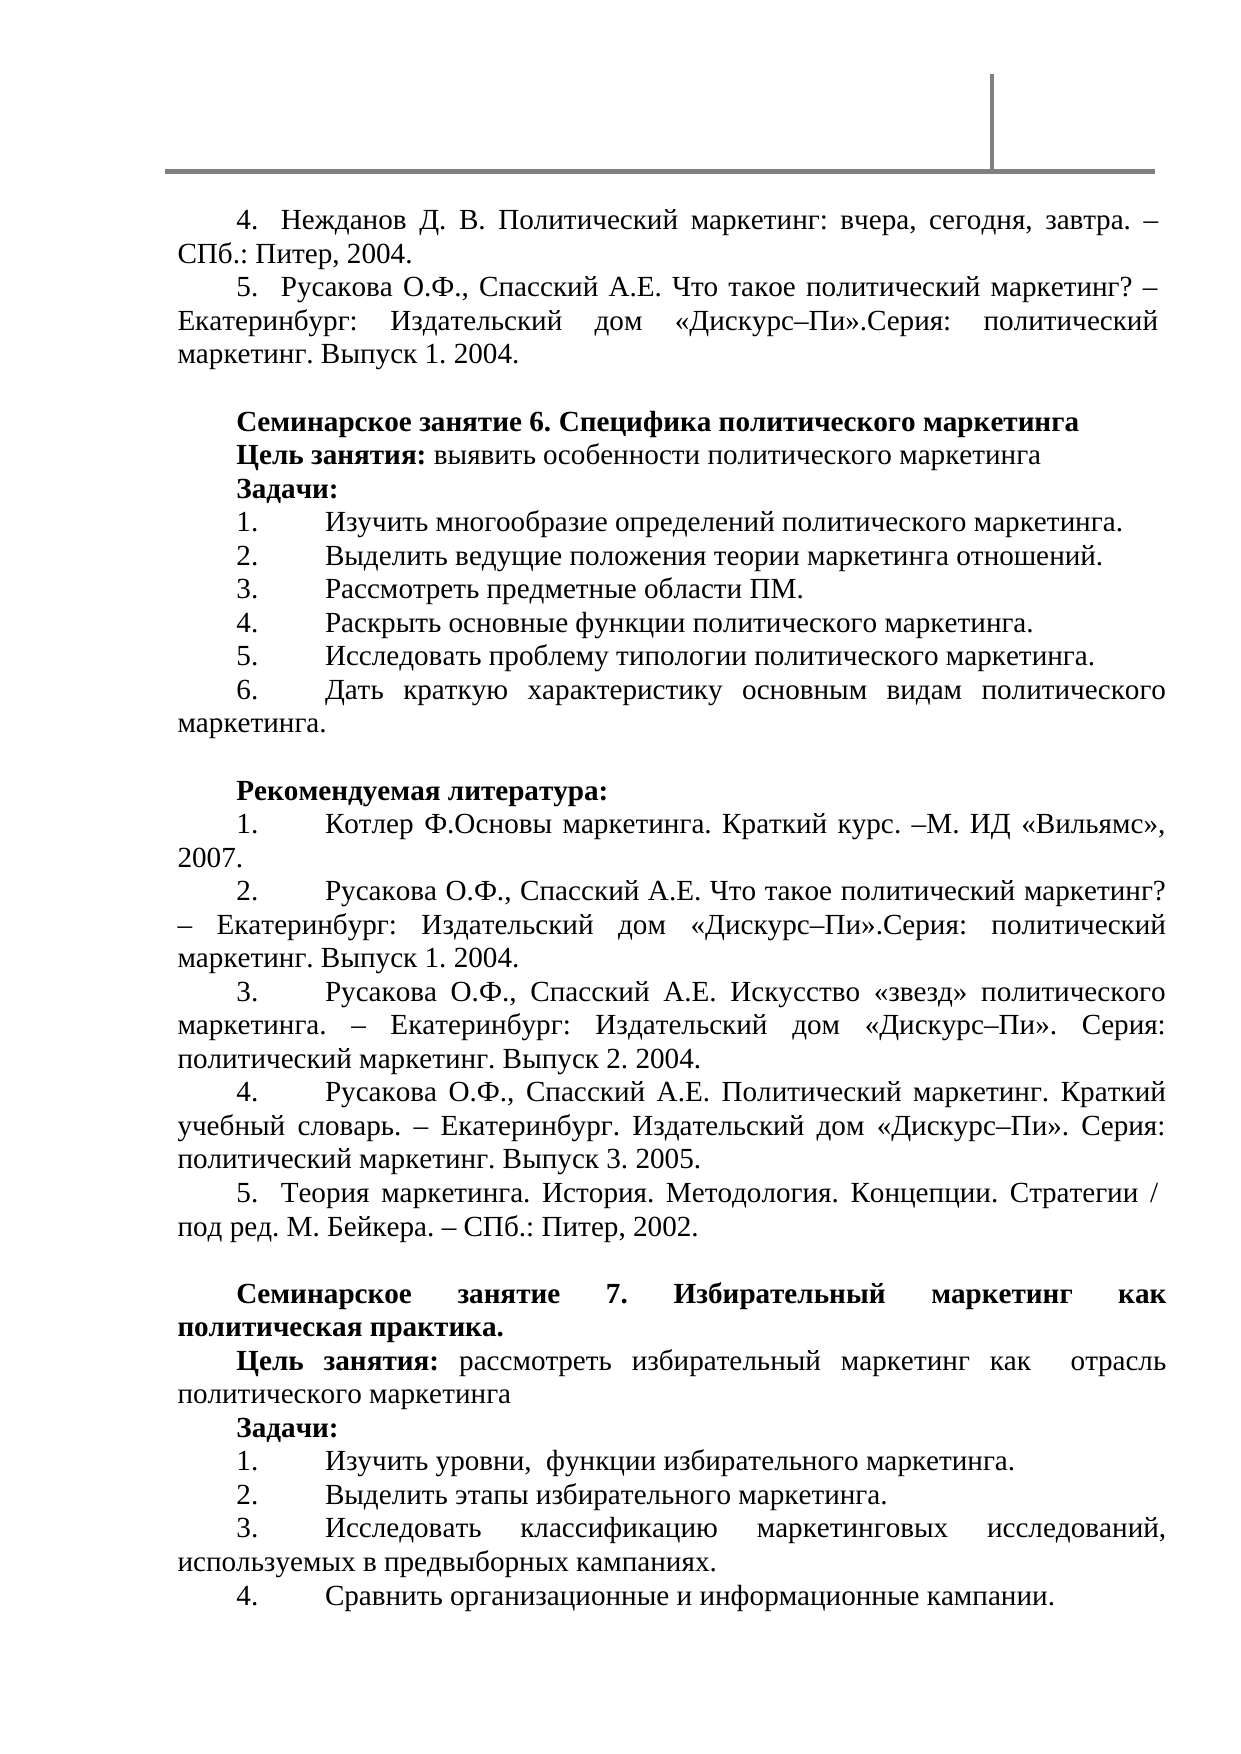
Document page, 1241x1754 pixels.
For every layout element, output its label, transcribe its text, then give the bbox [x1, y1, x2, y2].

list Теория маркетинга. История. Методология. Концепции. Стратегии / под ред. М. Бейкера. – СПб.: Питер, 2002. [177, 1175, 1159, 1242]
text Задачи: [177, 471, 1167, 504]
text Цель занятия: рассмотреть избирательный маркетинг как отрасль политического маркетинга [177, 1343, 1167, 1410]
list Исследовать классификацию маркетинговых исследований, используемых в предвыборных кампаниях. [177, 1511, 1167, 1578]
list Рекомендуемая литература: [177, 773, 1167, 806]
list Котлер Ф.Основы маркетинга. Краткий курс. –М. ИД «Вильямс», 2007. [177, 806, 1167, 873]
list Выделить этапы избирательного маркетинга. [177, 1477, 1167, 1511]
list Сравнить организационные и информационные кампании. [177, 1578, 1167, 1611]
list Изучить уровни, функции избирательного маркетинга. [177, 1443, 1167, 1477]
list Исследовать проблему типологии политического маркетинга. [177, 638, 1167, 672]
list Нежданов Д. В. Политический маркетинг: вчера, сегодня, завтра. – СПб.: Питер, 2004. [177, 202, 1159, 269]
text Задачи: [177, 1410, 1167, 1443]
list Русакова О.Ф., Спасский А.Е. Что такое политический маркетинг? – Екатеринбург: Издательский дом «Дискурс–Пи».Серия: политический маркетинг. Выпуск 1. 2004. [177, 269, 1159, 370]
list Раскрыть основные функции политического маркетинга. [177, 605, 1167, 638]
list Русакова О.Ф., Спасский А.Е. Что такое политический маркетинг? – Екатеринбург: Издательский дом «Дискурс–Пи».Серия: политический маркетинг. Выпуск 1. 2004. [177, 873, 1167, 974]
list Русакова О.Ф., Спасский А.Е. Политический маркетинг. Краткий учебный словарь. – Екатеринбург. Издательский дом «Дискурс–Пи». Серия: политический маркетинг. Выпуск 3. 2005. [177, 1074, 1167, 1175]
text Семинарское занятие 6. Специфика политического маркетинга [177, 404, 1167, 437]
list Выделить ведущие положения теории маркетинга отношений. [177, 538, 1167, 571]
list Русакова О.Ф., Спасский А.Е. Искусство «звезд» политического маркетинга. – Екатеринбург: Издательский дом «Дискурс–Пи». Серия: политический маркетинг. Выпуск 2. 2004. [177, 974, 1167, 1074]
list Рассмотреть предметные области ПМ. [177, 571, 1167, 605]
text Цель занятия: выявить особенности политического маркетинга [177, 437, 1167, 471]
list Изучить многообразие определений политического маркетинга. [177, 504, 1167, 538]
list Дать краткую характеристику основным видам политического маркетинга. [177, 672, 1167, 739]
text Семинарское занятие 7. Избирательный маркетинг как политическая практика. [177, 1276, 1167, 1343]
